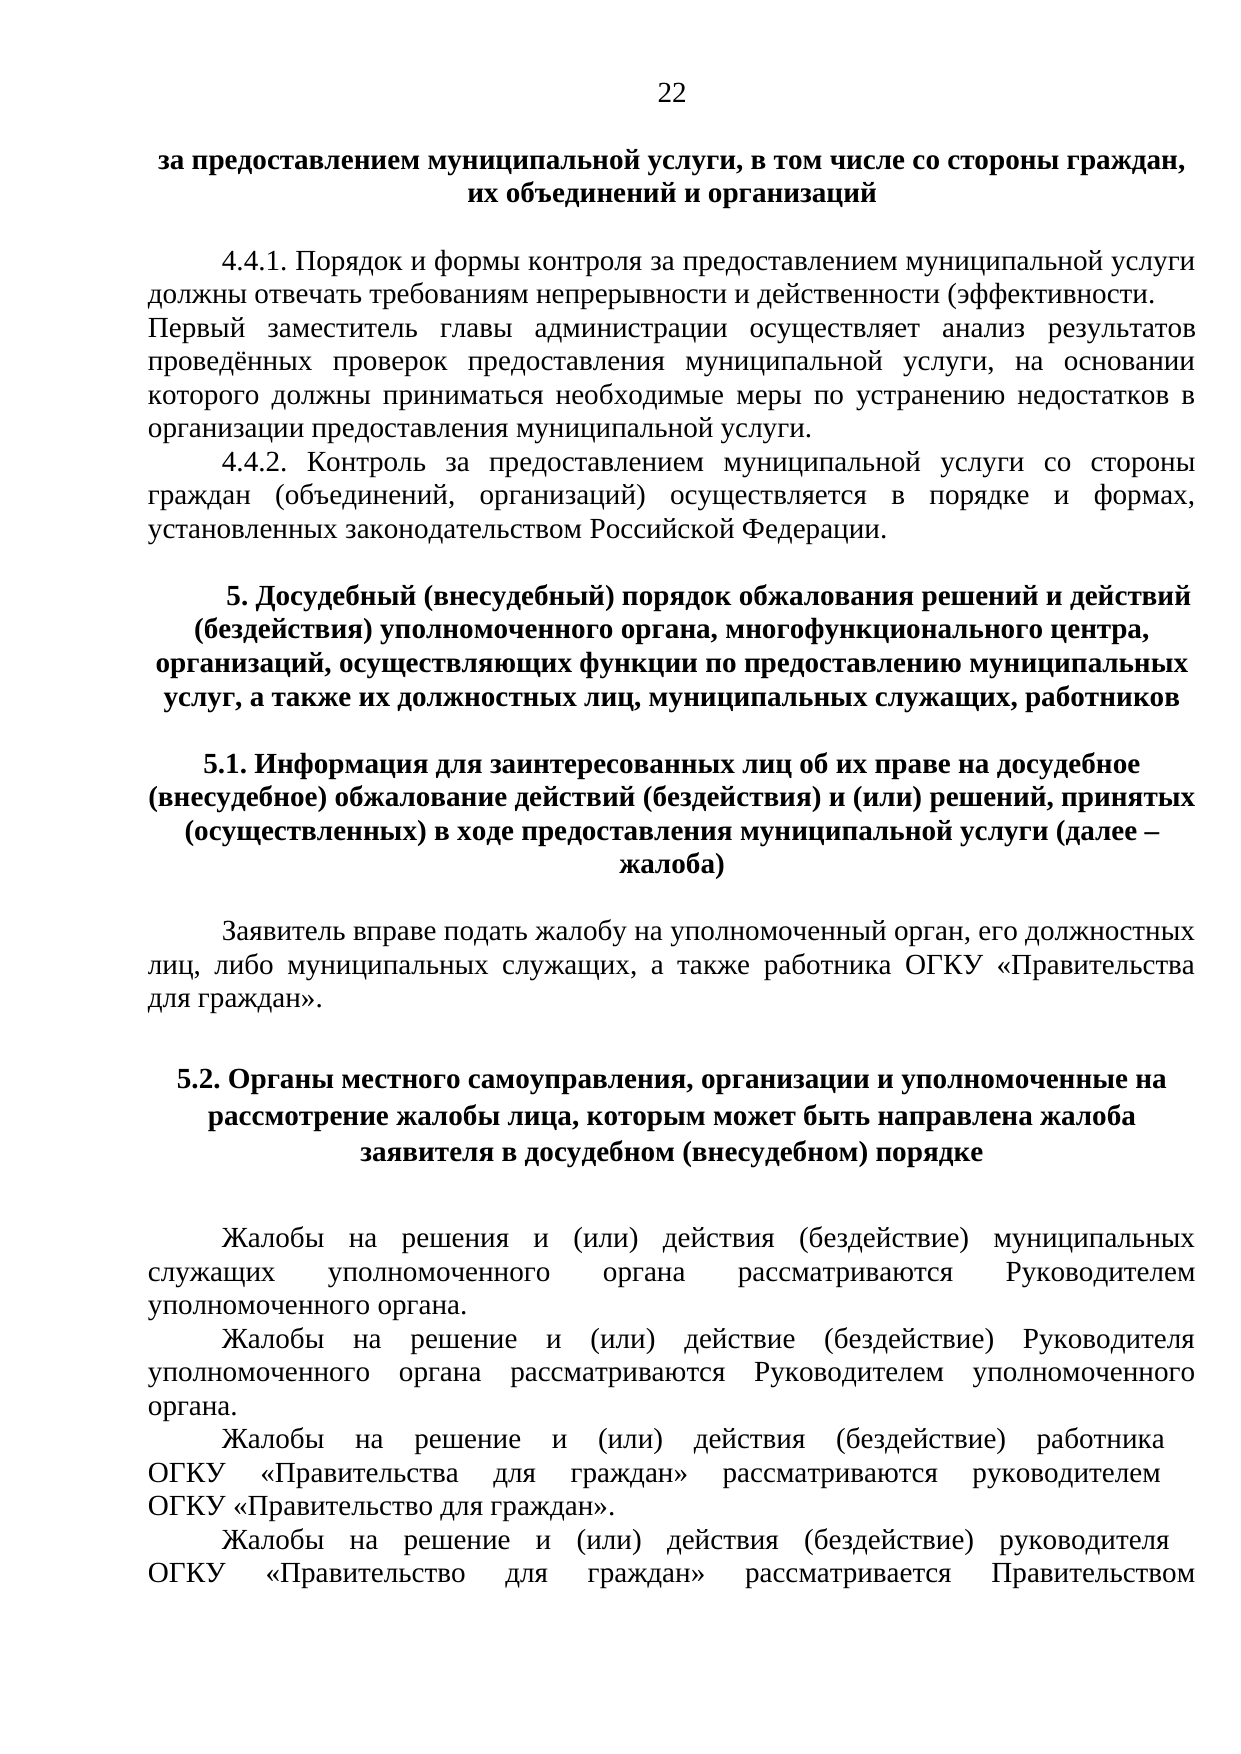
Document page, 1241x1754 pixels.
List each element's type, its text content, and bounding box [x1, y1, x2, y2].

text Жалобы на решения и (или) действия (бездействие) муниципальных служащих уполномоченного органа рассматриваются Руководителем уполномоченного органа. [148, 1220, 1196, 1321]
text 5.2. Органы местного самоуправления, организации и уполномоченные на рассмотрение жалобы лица, которым может быть направлена жалоба заявителя в досудебном (внесудебном) порядке [148, 1061, 1196, 1167]
text 5. Досудебный (внесудебный) порядок обжалования решений и действий (бездействия) уполномоченного органа, многофункционального центра, организаций, осуществляющих функции по предоставлению муниципальных услуг, а также их должностных лиц, муниципальных служащих, работников [148, 578, 1196, 712]
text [148, 1522, 1196, 1589]
text Жалобы на решение и (или) действия (бездействие) работника ОГКУ «Правительства для граждан» рассматриваются руководителем ОГКУ «Правительство для граждан». [148, 1421, 1196, 1522]
text 4.4.1. Порядок и формы контроля за предоставлением муниципальной услуги должны отвечать требованиям непрерывности и действенности (эффективности. [148, 243, 1196, 310]
text 5.1. Информация для заинтересованных лиц об их праве на досудебное (внесудебное) обжалование действий (бездействия) и (или) решений, принятых (осуществленных) в ходе предоставления муниципальной услуги (далее – жалоба) [148, 746, 1196, 880]
text Жалобы на решение и (или) действие (бездействие) Руководителя уполномоченного органа рассматриваются Руководителем уполномоченного органа. [148, 1321, 1196, 1421]
text Первый заместитель главы администрации осуществляет анализ результатов проведённых проверок предоставления муниципальной услуги, на основании которого должны приниматься необходимые меры по устранению недостатков в организации предоставления муниципальной услуги. [148, 310, 1196, 444]
text 4.4.2. Контроль за предоставлением муниципальной услуги со стороны граждан (объединений, организаций) осуществляется в порядке и формах, установленных законодательством Российской Федерации. [148, 444, 1196, 544]
text Заявитель вправе подать жалобу на уполномоченный орган, его должностных лиц, либо муниципальных служащих, а также работника ОГКУ «Правительства для граждан». [148, 913, 1196, 1014]
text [148, 142, 1196, 209]
